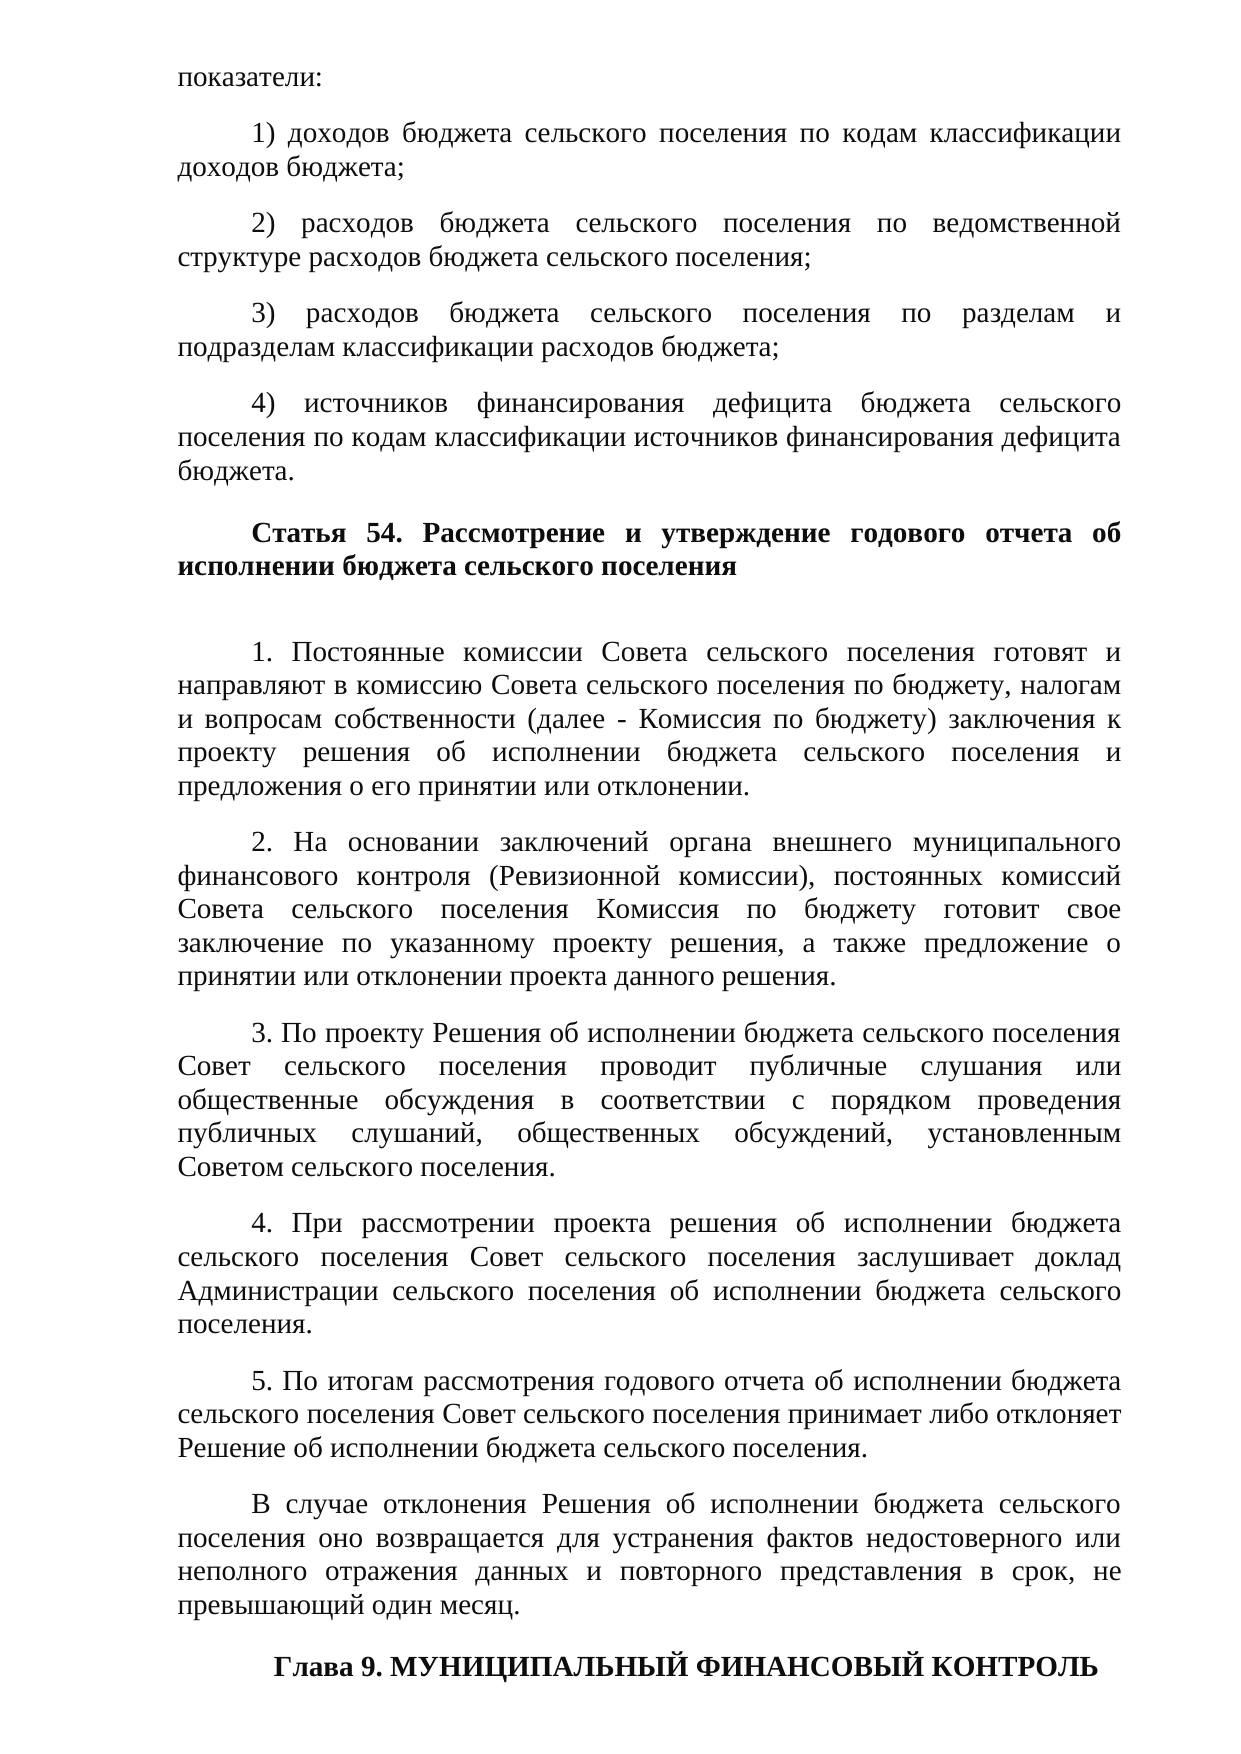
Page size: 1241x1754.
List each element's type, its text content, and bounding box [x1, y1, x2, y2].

text 2. На основании заключений органа внешнего муниципального финансового контроля (Ревизионной комиссии), постоянных комиссий Совета сельского поселения Комиссия по бюджету готовит свое заключение по указанному проекту решения, а также предложение о принятии или отклонении проекта данного решения. [177, 824, 1122, 992]
text 3) расходов бюджета сельского поселения по разделам и подразделам классификации расходов бюджета; [177, 296, 1122, 363]
text 1) доходов бюджета сельского поселения по кодам классификации доходов бюджета; [177, 116, 1122, 183]
text Глава 9. МУНИЦИПАЛЬНЫЙ ФИНАНСОВЫЙ КОНТРОЛЬ [177, 1649, 1122, 1683]
text 4) источников финансирования дефицита бюджета сельского поселения по кодам классификации источников финансирования дефицита бюджета. [177, 386, 1122, 486]
text 1. Постоянные комиссии Совета сельского поселения готовят и направляют в комиссию Совета сельского поселения по бюджету, налогам и вопросам собственности (далее - Комиссия по бюджету) заключения к проекту решения об исполнении бюджета сельского поселения и предложения о его принятии или отклонении. [177, 634, 1122, 801]
text 3. По проекту Решения об исполнении бюджета сельского поселения Совет сельского поселения проводит публичные слушания или общественные обсуждения в соответствии с порядком проведения публичных слушаний, общественных обсуждений, установленным Советом сельского поселения. [177, 1015, 1122, 1183]
text Статья 54. Рассмотрение и утверждение годового отчета об исполнении бюджета сельского поселения [177, 515, 1122, 582]
text 2) расходов бюджета сельского поселения по ведомственной структуре расходов бюджета сельского поселения; [177, 206, 1122, 273]
text 5. По итогам рассмотрения годового отчета об исполнении бюджета сельского поселения Совет сельского поселения принимает либо отклоняет Решение об исполнении бюджета сельского поселения. [177, 1363, 1122, 1463]
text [177, 59, 1122, 93]
text 4. При рассмотрении проекта решения об исполнении бюджета сельского поселения Совет сельского поселения заслушивает доклад Администрации сельского поселения об исполнении бюджета сельского поселения. [177, 1206, 1122, 1340]
text В случае отклонения Решения об исполнении бюджета сельского поселения оно возвращается для устранения фактов недостоверного или неполного отражения данных и повторного представления в срок, не превышающий один месяц. [177, 1486, 1122, 1620]
